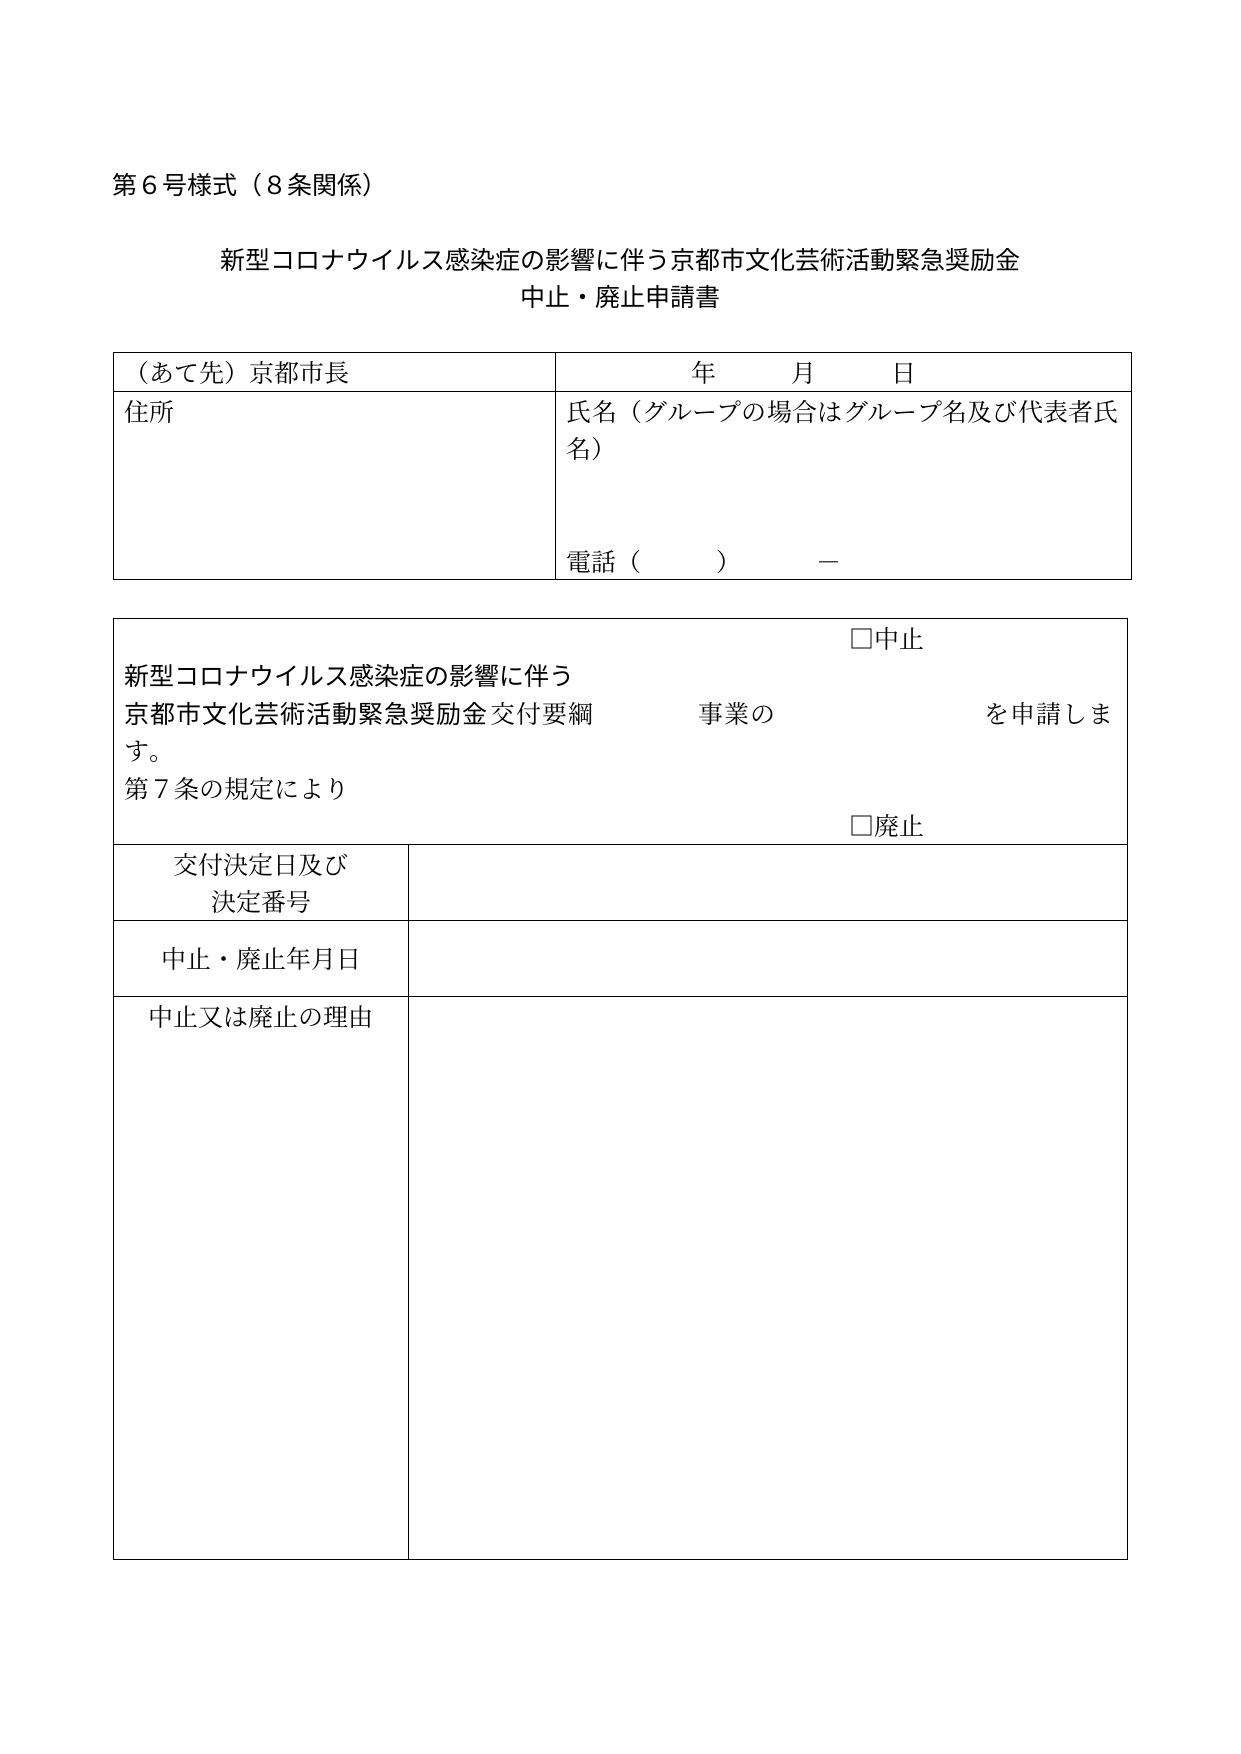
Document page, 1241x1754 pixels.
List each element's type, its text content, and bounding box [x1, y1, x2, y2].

table_header 年 月 日 [556, 353, 1131, 391]
table_cell [409, 997, 1127, 1559]
table_cell 中止・廃止年月日 [114, 921, 408, 996]
text 新型コロナウイルス感染症の影響に伴う京都市文化芸術活動緊急奨励金 [112, 239, 1128, 277]
table_cell 交付決定日及び 決定番号 [114, 845, 408, 920]
table_header □中止 新型コロナウイルス感染症の影響に伴う 京都市文化芸術活動緊急奨励金交付要綱 事業の を申請します。 第７条の規定により □廃止 [114, 619, 1127, 844]
table_cell [409, 921, 1127, 996]
table_cell 中止又は廃止の理由 [114, 997, 408, 1559]
table_header （あて先）京都市長 [114, 353, 555, 391]
table_cell 氏名（グループの場合はグループ名及び代表者氏名） 電話（ ） － [556, 392, 1131, 579]
text 中止・廃止申請書 [112, 277, 1128, 314]
table_cell [409, 845, 1127, 920]
table_cell 住所 [114, 392, 555, 579]
text 第６号様式（８条関係） [112, 164, 1128, 202]
